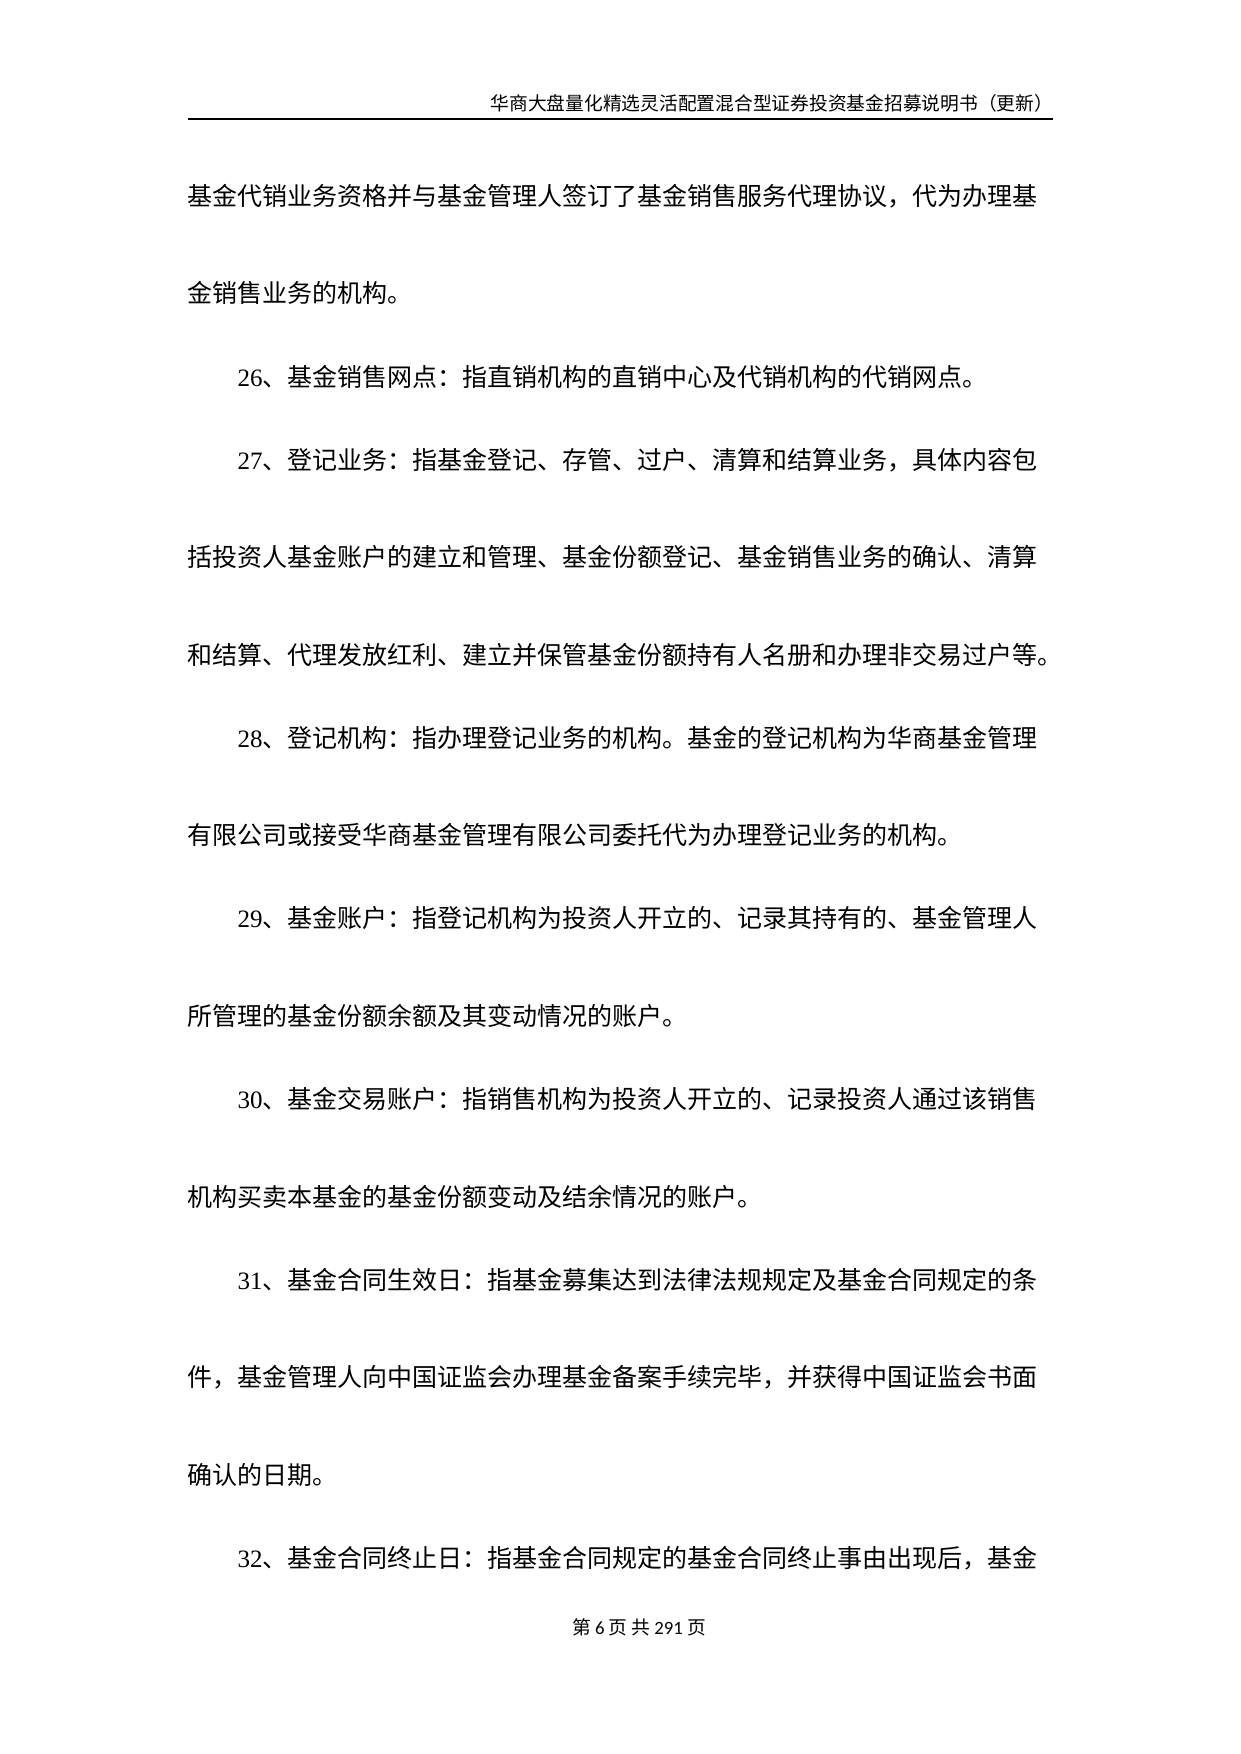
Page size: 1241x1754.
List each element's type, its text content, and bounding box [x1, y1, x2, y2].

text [187, 1524, 1053, 1589]
text 26、基金销售网点：指直销机构的直销中心及代销机构的代销网点。 [187, 343, 1053, 408]
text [187, 162, 1053, 324]
text 31、基金合同生效日：指基金募集达到法律法规规定及基金合同规定的条件，基金管理人向中国证监会办理基金备案手续完毕，并获得中国证监会书面确认的日期。 [187, 1246, 1053, 1506]
text 28、登记机构：指办理登记业务的机构。基金的登记机构为华商基金管理有限公司或接受华商基金管理有限公司委托代为办理登记业务的机构。 [187, 704, 1053, 866]
text 30、基金交易账户：指销售机构为投资人开立的、记录投资人通过该销售机构买卖本基金的基金份额变动及结余情况的账户。 [187, 1065, 1053, 1228]
text 29、基金账户：指登记机构为投资人开立的、记录其持有的、基金管理人所管理的基金份额余额及其变动情况的账户。 [187, 884, 1053, 1047]
text 27、登记业务：指基金登记、存管、过户、清算和结算业务，具体内容包括投资人基金账户的建立和管理、基金份额登记、基金销售业务的确认、清算和结算、代理发放红利、建立并保管基金份额持有人名册和办理非交易过户等。 [187, 426, 1053, 686]
